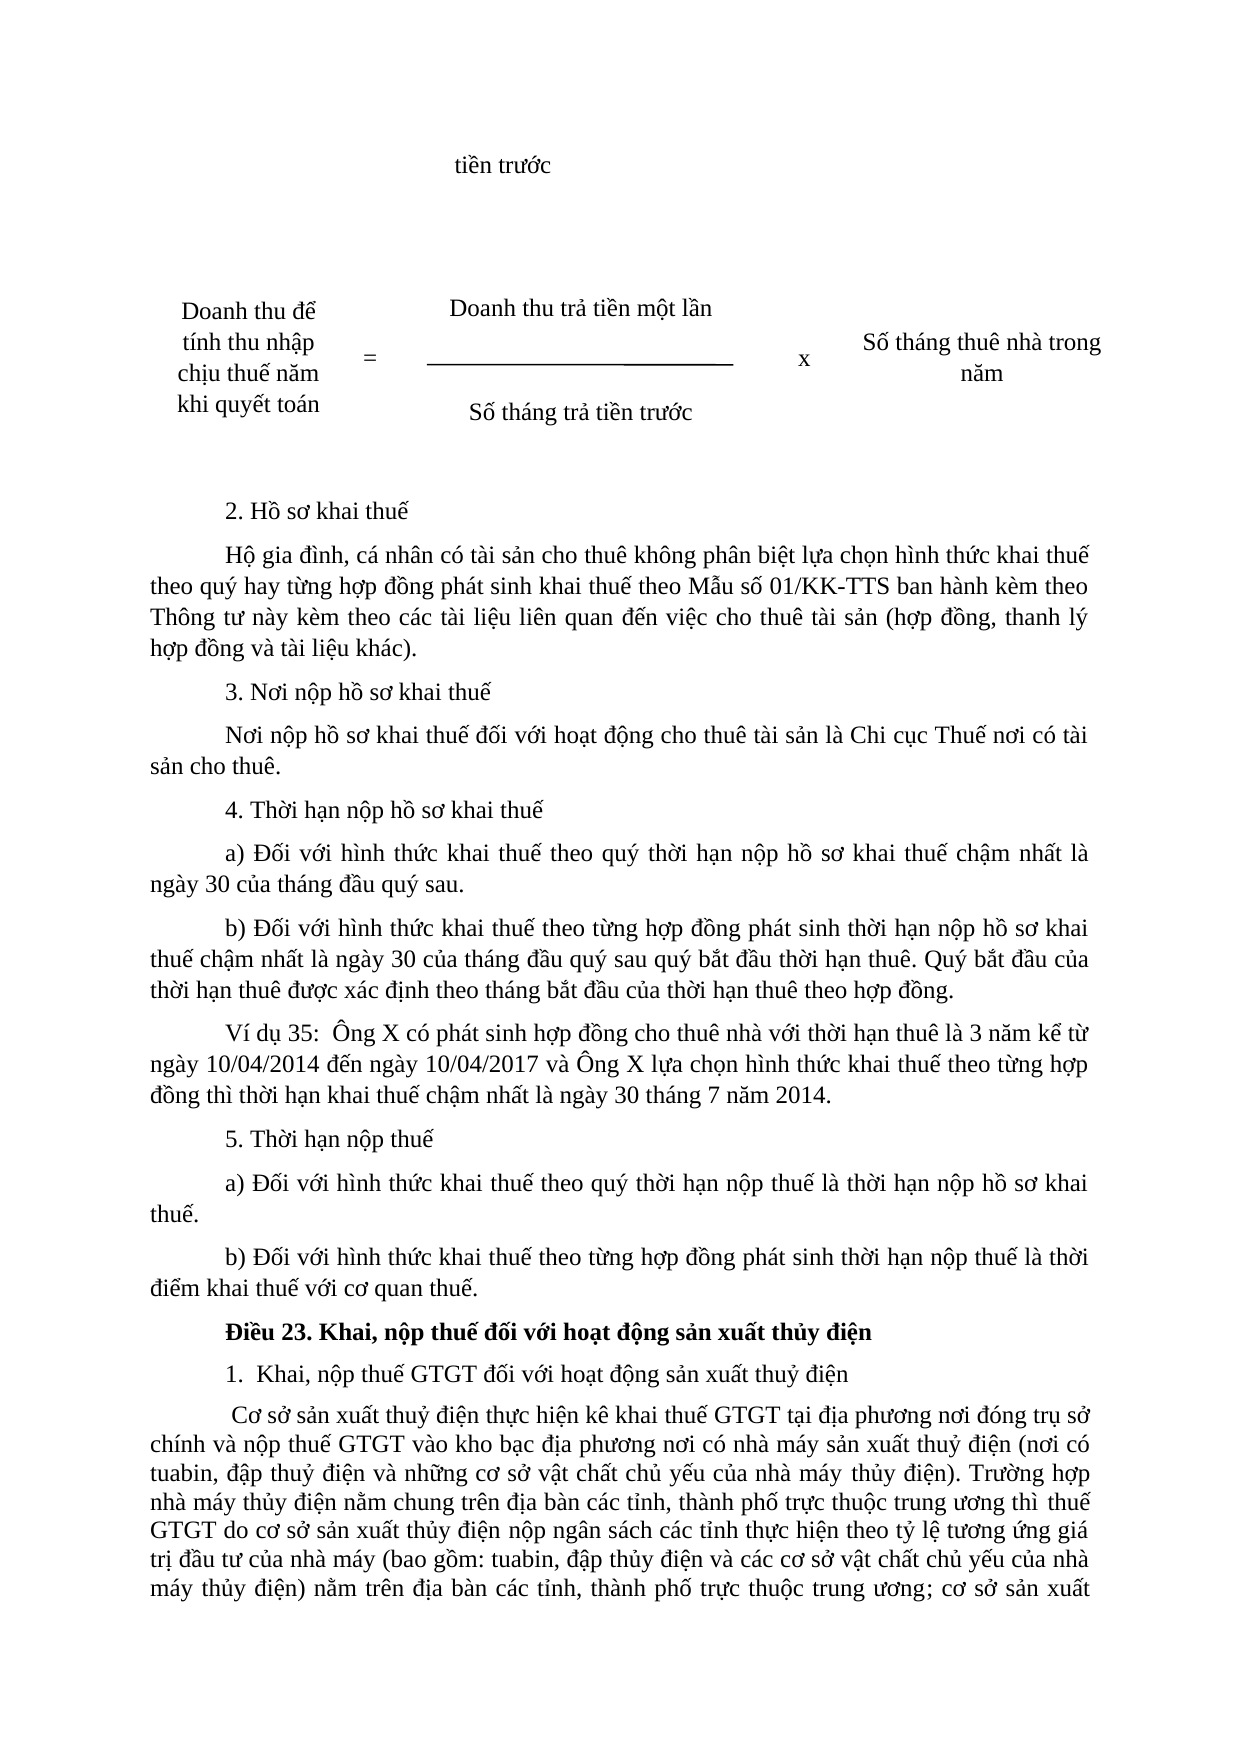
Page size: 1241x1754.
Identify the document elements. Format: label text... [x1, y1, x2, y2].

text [150, 1401, 1090, 1602]
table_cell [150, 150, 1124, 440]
text 3. Nơi nộp hồ sơ khai thuế [150, 677, 1090, 705]
text 2. Hồ sơ khai thuế [150, 496, 1090, 525]
text a) Đối với hình thức khai thuế theo quý thời hạn nộp hồ sơ khai thuế chậm nhất là ngày 30 của tháng đầu quý sau. [150, 838, 1090, 898]
text 5. Thời hạn nộp thuế [150, 1124, 1090, 1153]
text Hộ gia đình, cá nhân có tài sản cho thuê không phân biệt lựa chọn hình thức khai thuế theo quý hay từng hợp đồng phát sinh khai thuế theo Mẫu số 01/KK-TTS ban hành kèm theo Thông tư này kèm theo các tài liệu liên quan đến việc cho thuê tài sản (hợp đồng, thanh lý hợp đồng và tài liệu khác). [150, 540, 1090, 662]
text a) Đối với hình thức khai thuế theo quý thời hạn nộp thuế là thời hạn nộp hồ sơ khai thuế. [150, 1168, 1090, 1227]
text Ví dụ 35: Ông X có phát sinh hợp đồng cho thuê nhà với thời hạn thuê là 3 năm kể từ ngày 10/04/2014 đến ngày 10/04/2017 và Ông X lựa chọn hình thức khai thuế theo từng hợp đồng thì thời hạn khai thuế chậm nhất là ngày 30 tháng 7 năm 2014. [150, 1018, 1090, 1109]
text 1. Khai, nộp thuế GTGT đối với hoạt động sản xuất thuỷ điện [150, 1359, 1090, 1388]
text b) Đối với hình thức khai thuế theo từng hợp đồng phát sinh thời hạn nộp hồ sơ khai thuế chậm nhất là ngày 30 của tháng đầu quý sau quý bắt đầu thời hạn thuê. Quý bắt đầu của thời hạn thuê được xác định theo tháng bắt đầu của thời hạn thuê theo hợp đồng. [150, 913, 1090, 1004]
text 4. Thời hạn nộp hồ sơ khai thuế [150, 795, 1090, 823]
text b) Đối với hình thức khai thuế theo từng hợp đồng phát sinh thời hạn nộp thuế là thời điểm khai thuế với cơ quan thuế. [150, 1242, 1090, 1302]
text Nơi nộp hồ sơ khai thuế đối với hoạt động cho thuê tài sản là Chi cục Thuế nơi có tài sản cho thuê. [150, 720, 1090, 780]
text Điều 23. Khai, nộp thuế đối với hoạt động sản xuất thủy điện [150, 1317, 1090, 1346]
